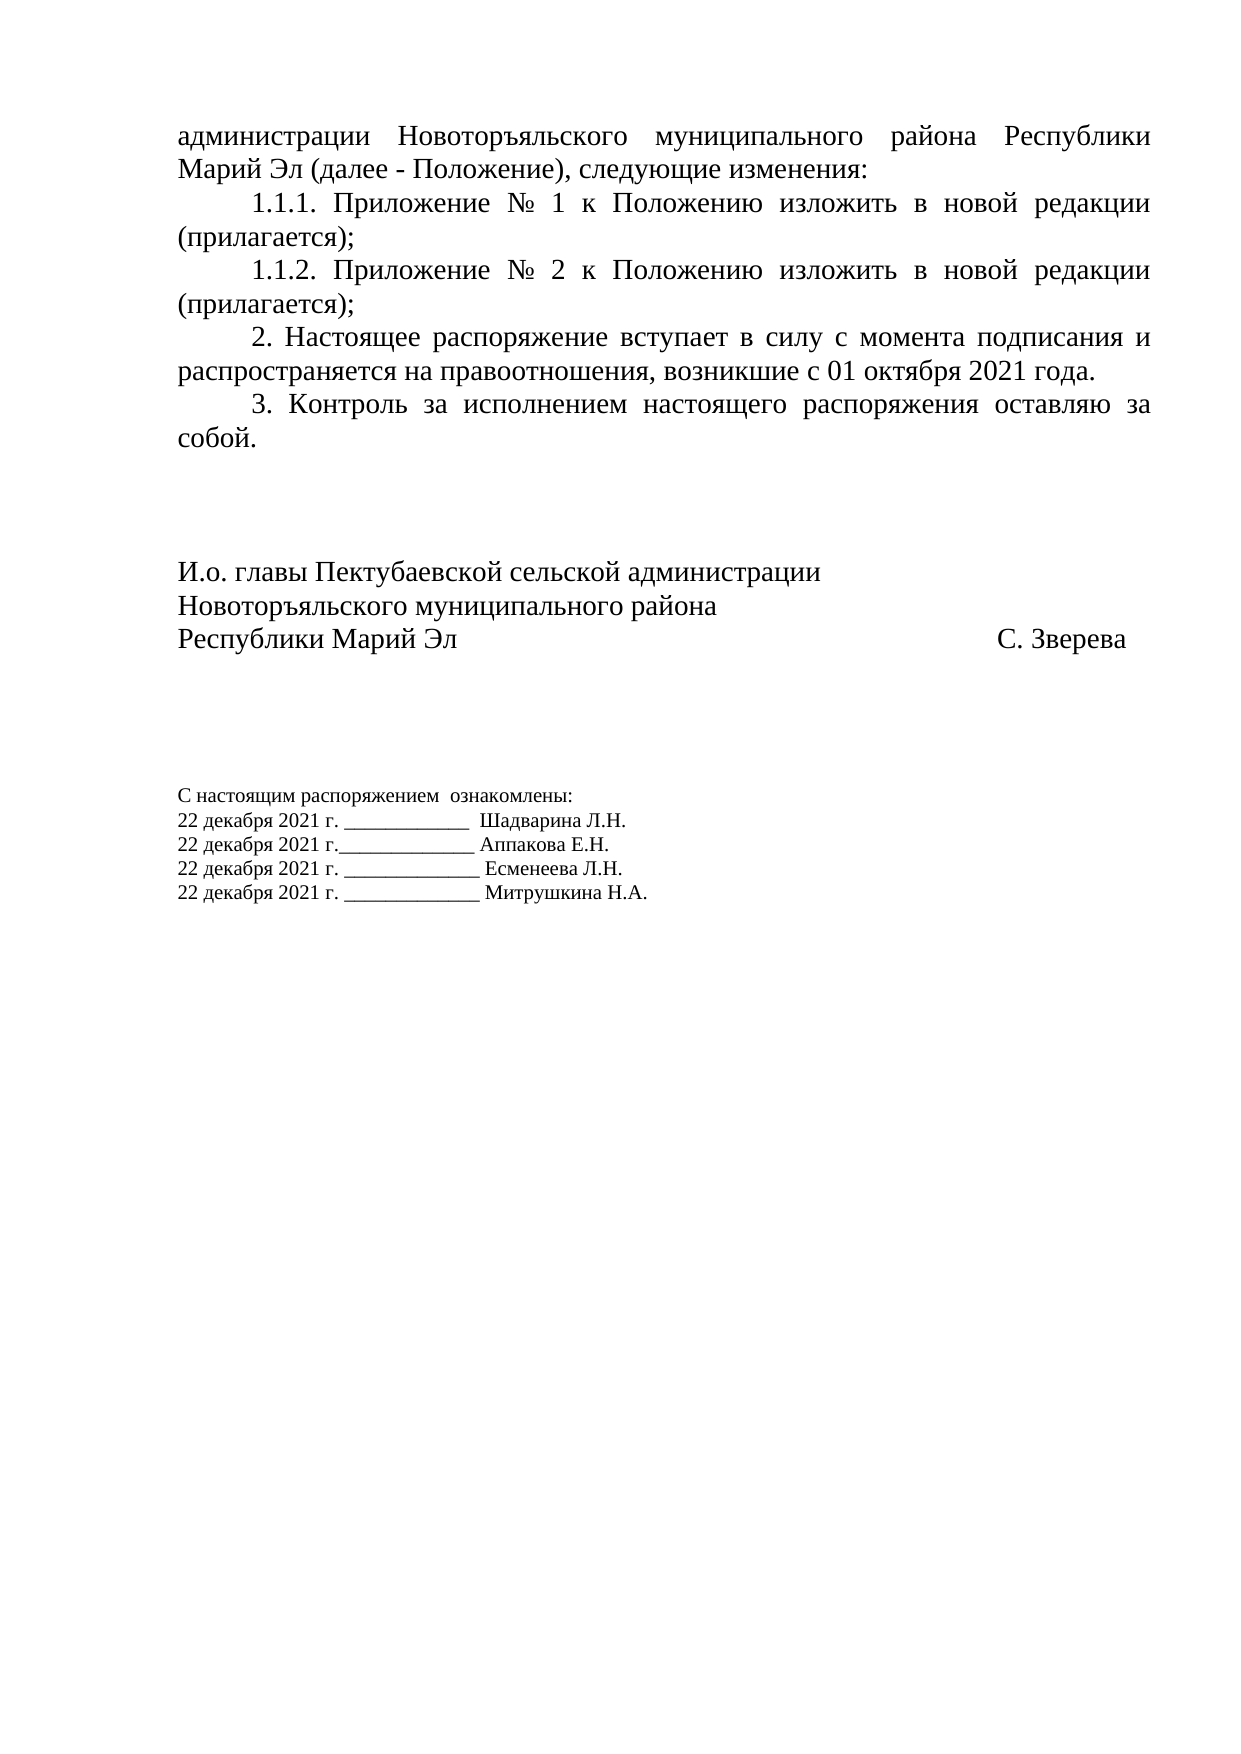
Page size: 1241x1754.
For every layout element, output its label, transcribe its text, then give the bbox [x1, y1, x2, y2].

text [177, 118, 1152, 185]
text 1.1.2. Приложение № 2 к Положению изложить в новой редакции (прилагается); [177, 252, 1152, 319]
text С настоящим распоряжением ознакомлены: [177, 783, 1152, 807]
text 22 декабря 2021 г. _____________ Митрушкина Н.А. [177, 880, 1152, 904]
text 22 декабря 2021 г. ____________ Шадварина Л.Н. [177, 807, 1152, 832]
text 1.1.1. Приложение № 1 к Положению изложить в новой редакции (прилагается); [177, 185, 1152, 252]
text 22 декабря 2021 г._____________ Аппакова Е.Н. [177, 832, 1152, 856]
text 2. Настоящее распоряжение вступает в силу с момента подписания и распространяется на правоотношения, возникшие с 01 октября 2021 года. [177, 319, 1152, 386]
text Республики Марий Эл С. Зверева [177, 621, 1152, 655]
text 22 декабря 2021 г. _____________ Есменеева Л.Н. [177, 856, 1152, 880]
text И.о. главы Пектубаевской сельской администрации [177, 554, 1152, 588]
text Новоторъяльского муниципального района [177, 588, 1152, 621]
text 3. Контроль за исполнением настоящего распоряжения оставляю за собой. [177, 386, 1152, 453]
